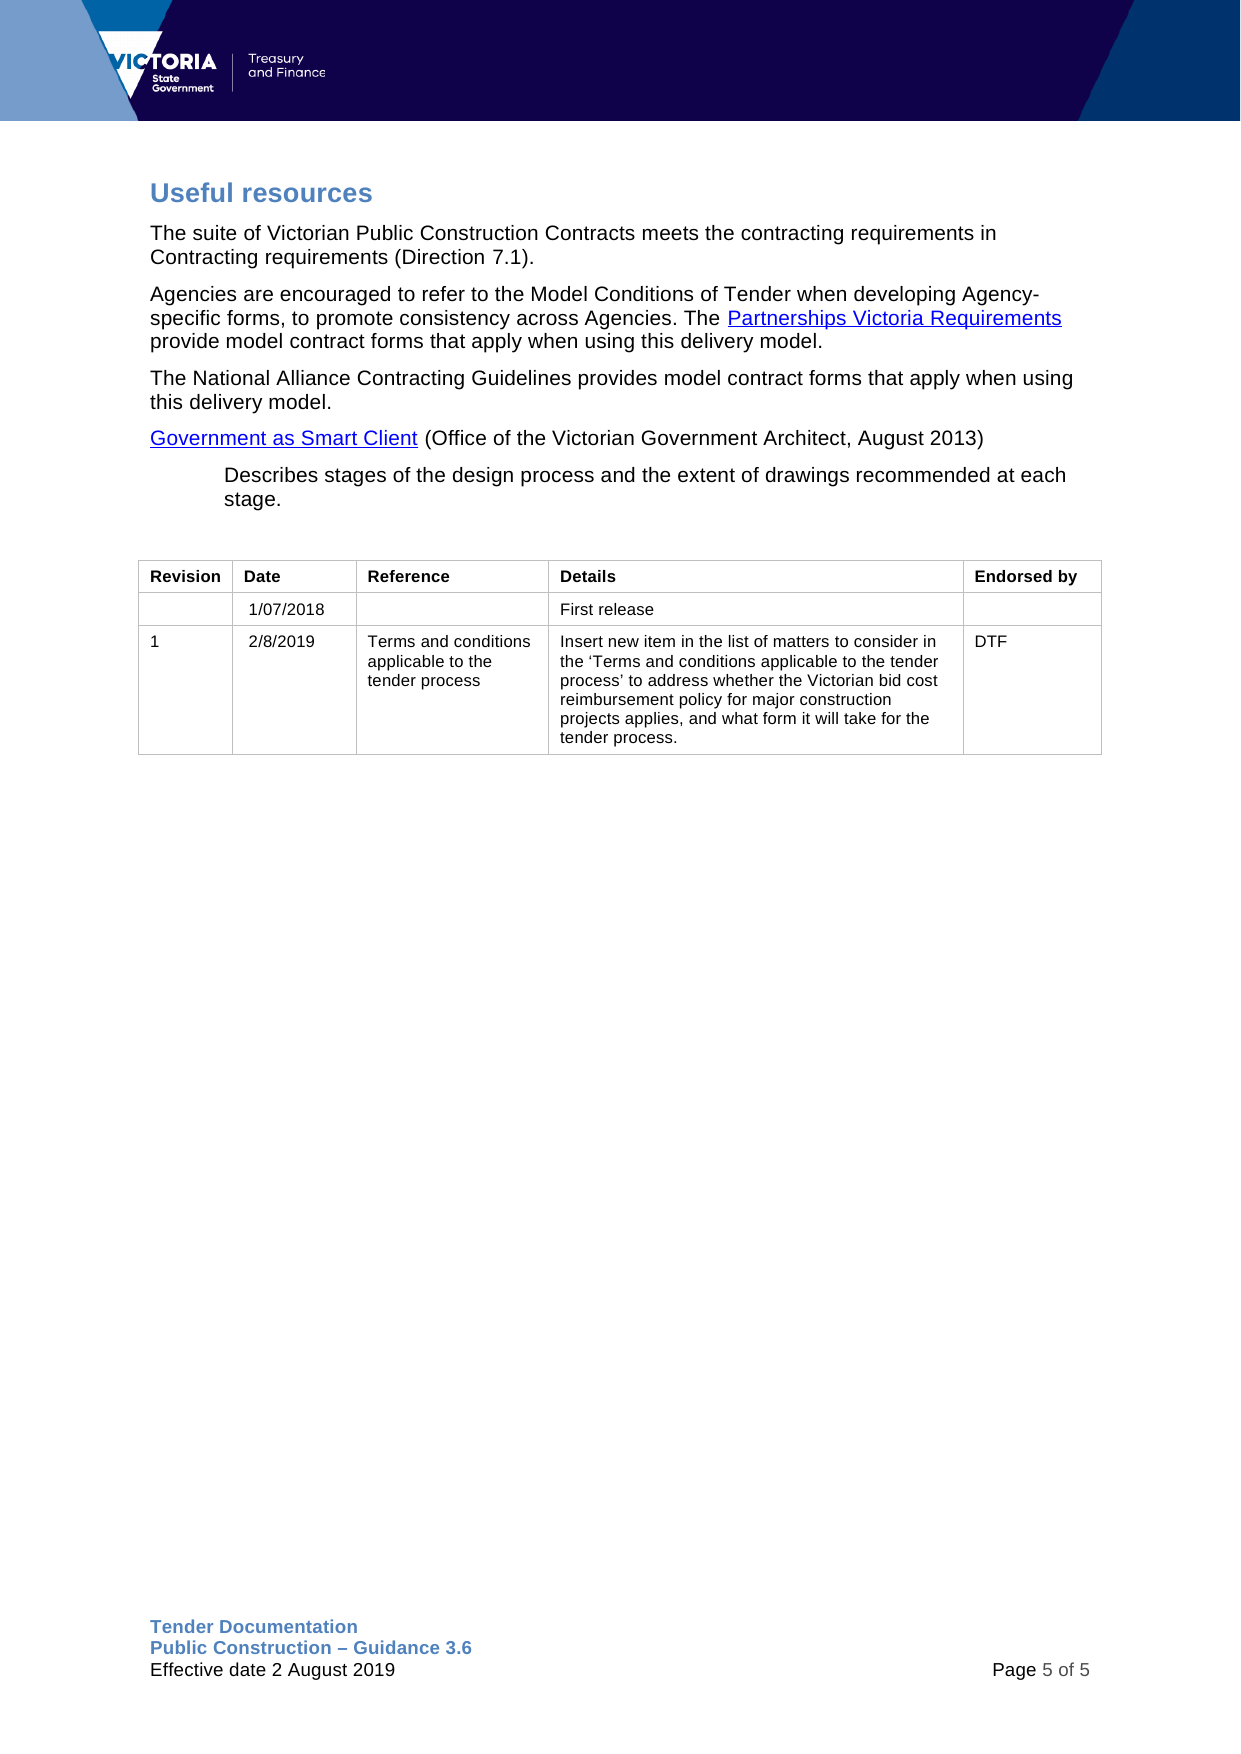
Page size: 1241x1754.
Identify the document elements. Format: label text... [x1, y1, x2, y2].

table_cell 1/07/2018 [233, 593, 356, 625]
table_cell 2/8/2019 [233, 626, 356, 753]
table_cell [964, 593, 1101, 625]
text Describes stages of the design process and the extent of drawings recommended at each stage. [224, 463, 1090, 511]
text Government as Smart Client (Office of the Victorian Government Architect, August 2013) [150, 426, 1090, 450]
picture [0, 0, 1241, 121]
table_cell [139, 593, 232, 625]
table_header Revision [139, 561, 232, 592]
table_header Details [549, 561, 963, 592]
table_cell Insert new item in the list of matters to consider in the ‘Terms and conditions applicable to the tender process’ to address whether the Victorian bid cost reimbursement policy for major construction projects applies, and what form it will take for the tender process. [549, 626, 963, 753]
text The National Alliance Contracting Guidelines provides model contract forms that apply when using this delivery model. [150, 366, 1090, 414]
table_cell Terms and conditions applicable to the tender process [357, 626, 548, 753]
text Agencies are encouraged to refer to the Model Conditions of Tender when developing Agency-specific forms, to promote consistency across Agencies. The Partnerships Victoria Requirements provide model contract forms that apply when using this delivery model. [150, 281, 1090, 353]
table_header Reference [357, 561, 548, 592]
table_header Endorsed by [964, 561, 1101, 592]
table_cell 1 [139, 626, 232, 753]
table_cell DTF [964, 626, 1101, 753]
table_cell [357, 593, 548, 625]
subtitle Useful resources [150, 177, 1090, 208]
table_header Date [233, 561, 356, 592]
table_cell First release [549, 593, 963, 625]
text The suite of Victorian Public Construction Contracts meets the contracting requirements in Contracting requirements (Direction 7.1). [150, 221, 1090, 269]
